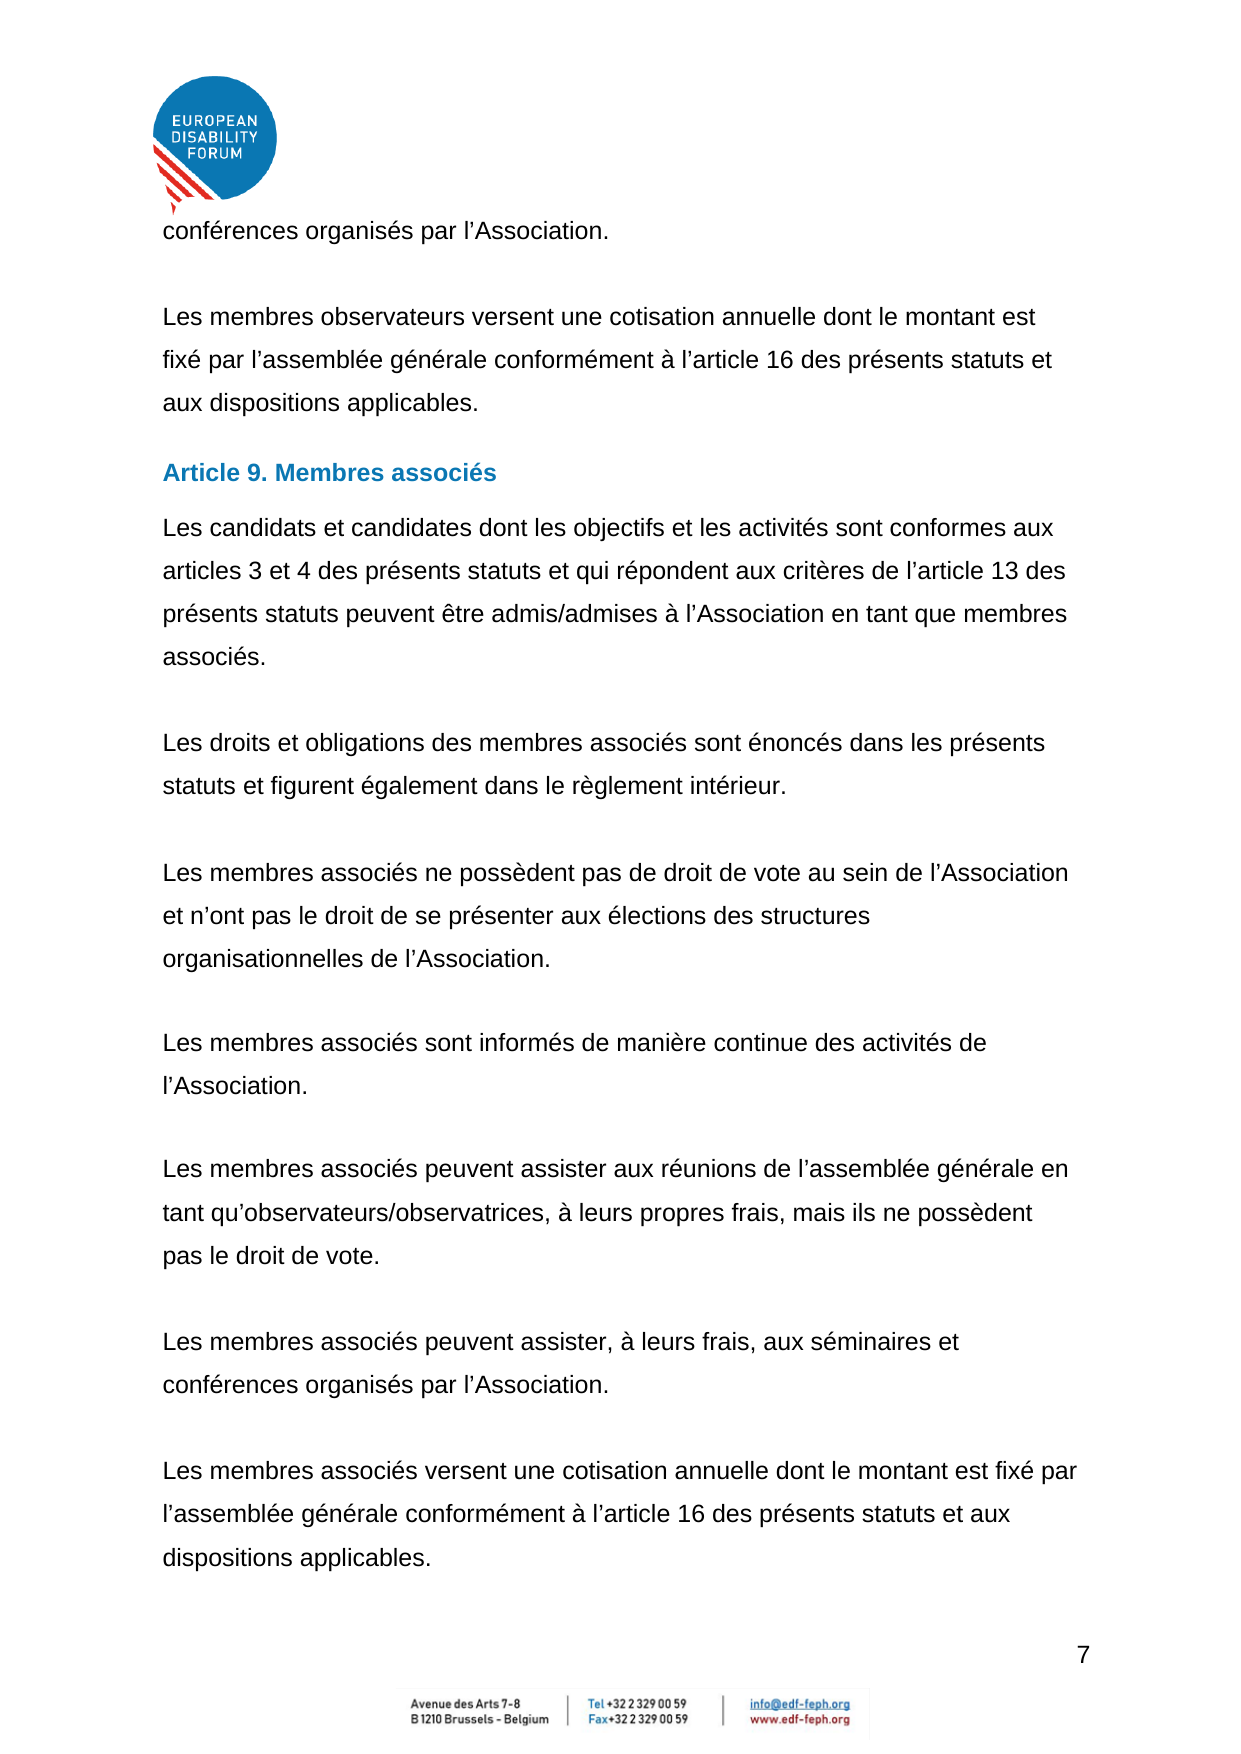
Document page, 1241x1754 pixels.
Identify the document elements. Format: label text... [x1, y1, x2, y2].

text Les membres associés peuvent assister, à leurs frais, aux séminaires et conférences organisés par l’Association. [162, 1327, 1078, 1399]
picture [150, 73, 279, 216]
text Les membres associés sont informés de manière continue des activités de l’Association. [162, 1027, 1078, 1099]
text Les membres observateurs peuvent assister, à leurs frais, aux séminaires et conférences organisés par l’Association. [162, 216, 1078, 244]
text Les membres associés ne possèdent pas de droit de vote au sein de l’Association et n’ont pas le droit de se présenter aux élections des structures organisationnelles de l’Association. [162, 858, 1078, 973]
text Les candidats et candidates dont les objectifs et les activités sont conformes aux articles 3 et 4 des présents statuts et qui répondent aux critères de l’article 13 des présents statuts peuvent être admis/admises à l’Association en tant que membres associés. [162, 513, 1078, 671]
text Article 9. Membres associés [150, 457, 1090, 486]
text Les membres observateurs versent une cotisation annuelle dont le montant est fixé par l’assemblée générale conformément à l’article 16 des présents statuts et aux dispositions applicables. [162, 302, 1078, 417]
text Les membres associés versent une cotisation annuelle dont le montant est fixé par l’assemblée générale conformément à l’article 16 des présents statuts et aux dispositions applicables. [162, 1456, 1078, 1571]
text Les membres associés peuvent assister aux réunions de l’assemblée générale en tant qu’observateurs/observatrices, à leurs propres frais, mais ils ne possèdent pas le droit de vote. [162, 1154, 1078, 1269]
text Les droits et obligations des membres associés sont énoncés dans les présents statuts et figurent également dans le règlement intérieur. [162, 728, 1078, 800]
picture [395, 1687, 871, 1740]
